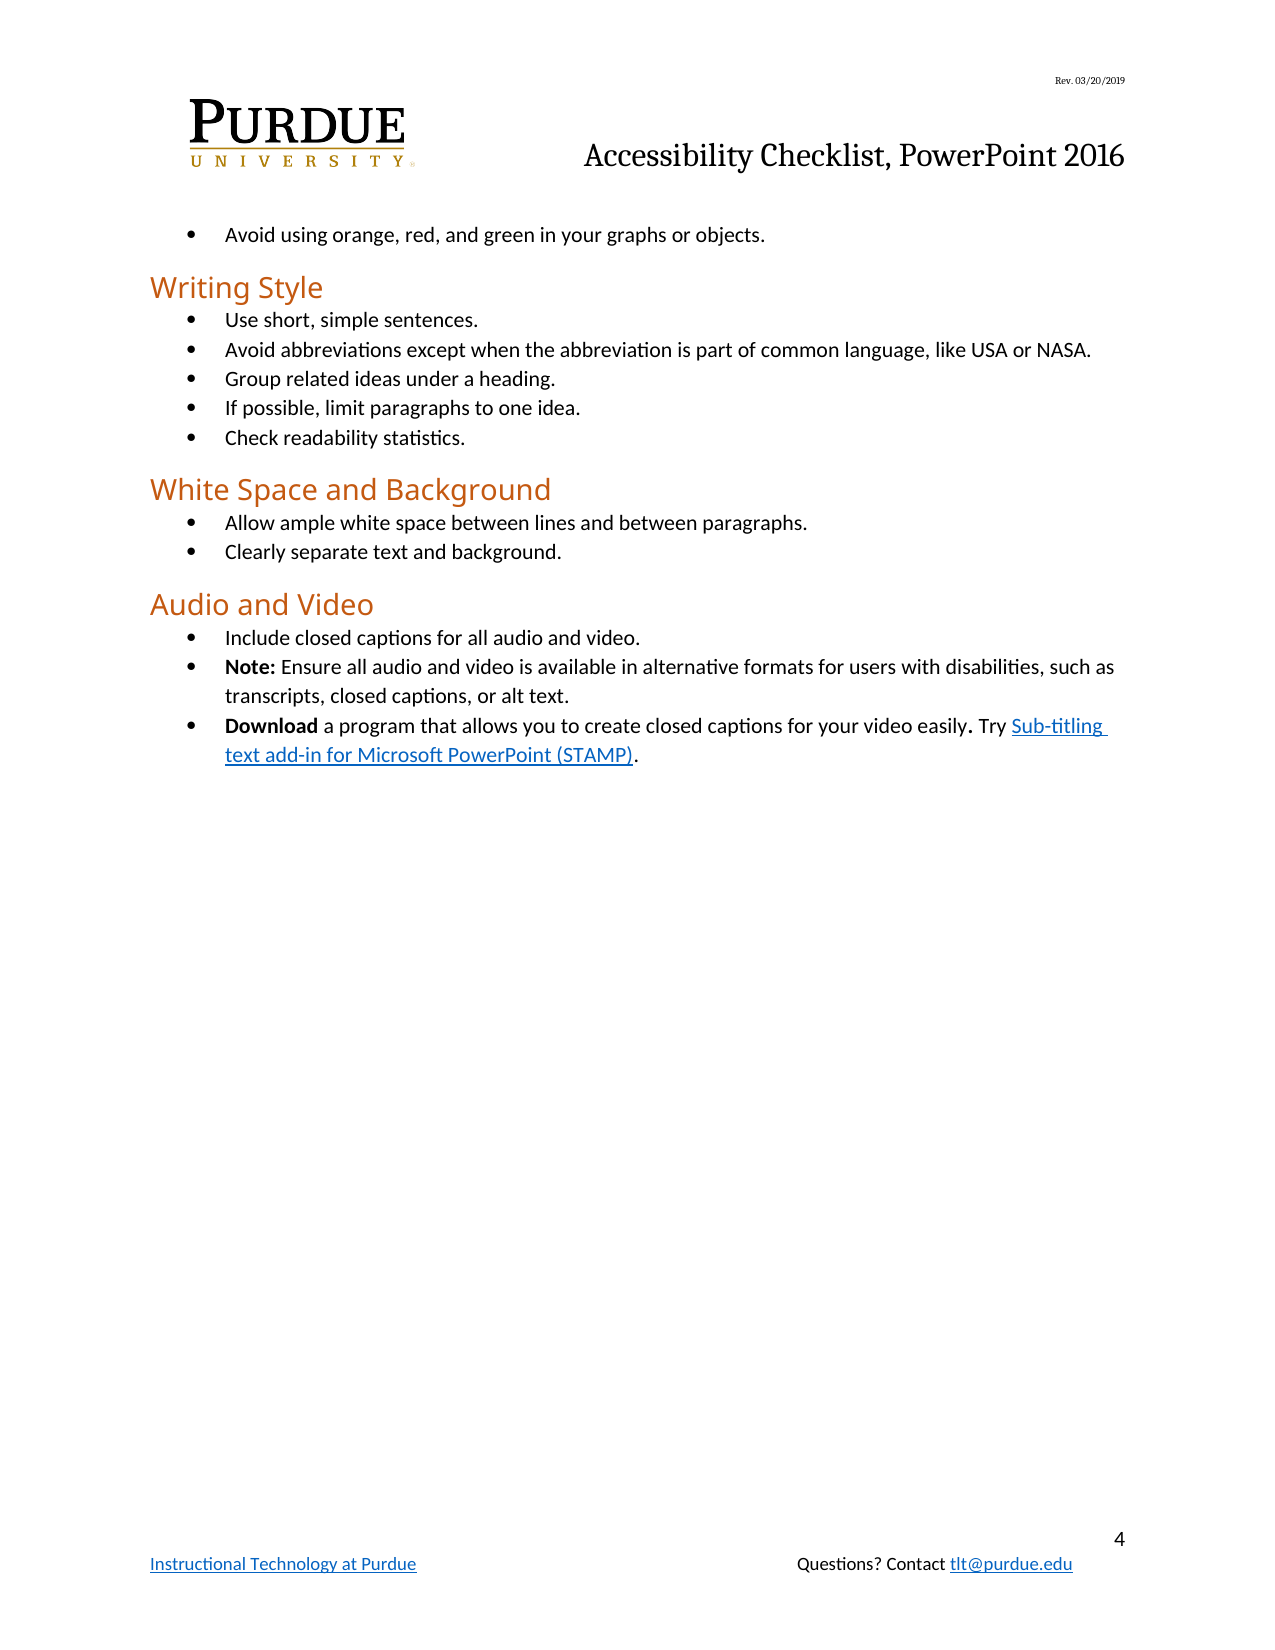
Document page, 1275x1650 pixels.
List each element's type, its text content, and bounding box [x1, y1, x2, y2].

list Download a program that allows you to create closed captions for your video easily. Try Sub-titling text add-in for Microsoft PowerPoint (STAMP). [187, 712, 1125, 768]
subtitle Audio and Video [150, 584, 1125, 624]
list Note: Ensure all audio and video is available in alternative formats for users with disabilities, such as transcripts, closed captions, or alt text. [187, 653, 1125, 709]
picture [189, 99, 415, 167]
list Include closed captions for all audio and video. [187, 624, 1125, 651]
list Avoid abbreviations except when the abbreviation is part of common language, like USA or NASA. [187, 336, 1125, 362]
list Allow ample white space between lines and between paragraphs. [187, 509, 1125, 536]
list Avoid using orange, red, and green in your graphs or objects. [187, 221, 1125, 248]
list Use short, simple sentences. [187, 307, 1125, 333]
list If possible, limit paragraphs to one idea. [187, 394, 1125, 421]
subtitle White Space and Background [150, 469, 1125, 509]
list Clearly separate text and background. [187, 538, 1125, 565]
list Group related ideas under a heading. [187, 365, 1125, 392]
list Check readability statistics. [187, 424, 1125, 450]
subtitle Writing Style [150, 267, 1125, 307]
